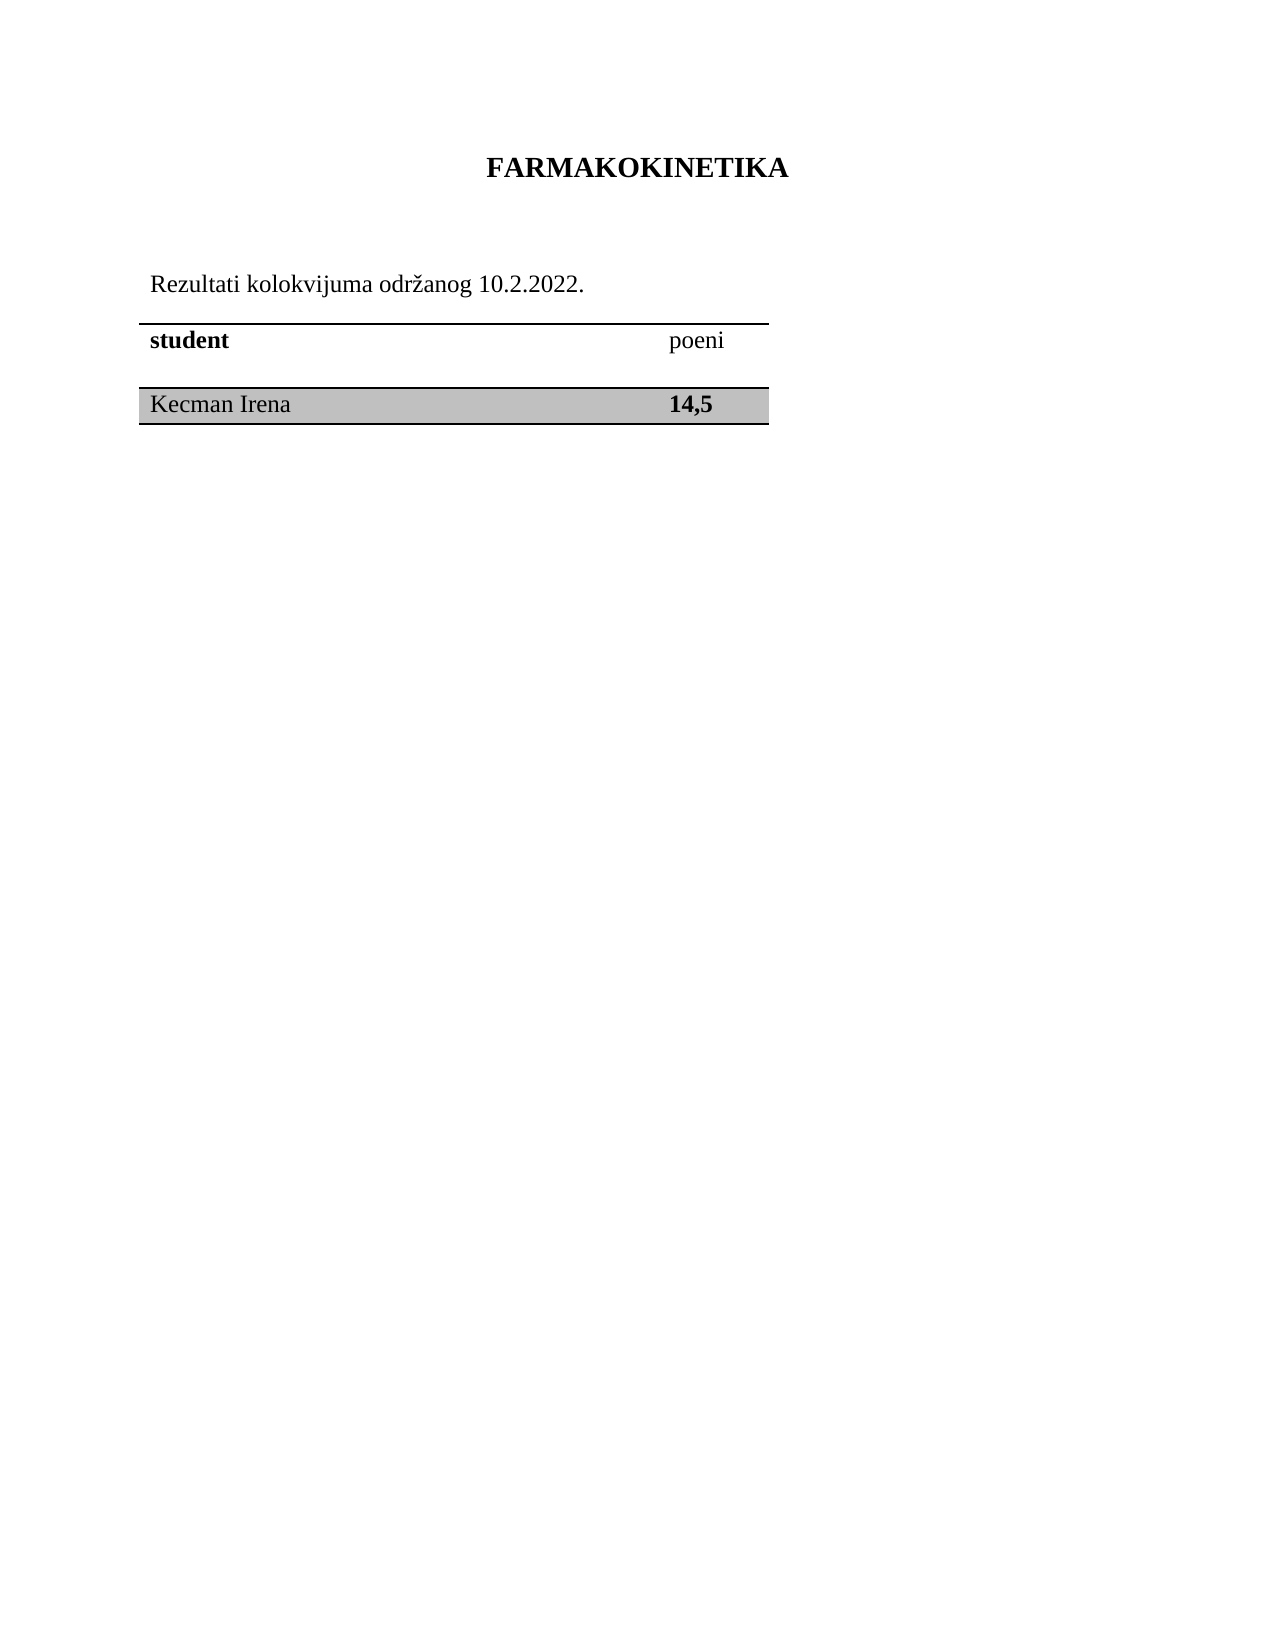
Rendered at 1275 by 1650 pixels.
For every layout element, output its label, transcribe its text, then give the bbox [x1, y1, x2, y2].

table_header poeni [658, 325, 769, 387]
table_cell 14,5 [658, 389, 769, 423]
table_cell Kecman Irena [139, 389, 658, 423]
text FARMAKOKINETIKA [150, 150, 1125, 183]
table_header student [139, 325, 658, 387]
text Rezultati kolokvijuma održanog 10.2.2022. [150, 269, 1125, 297]
